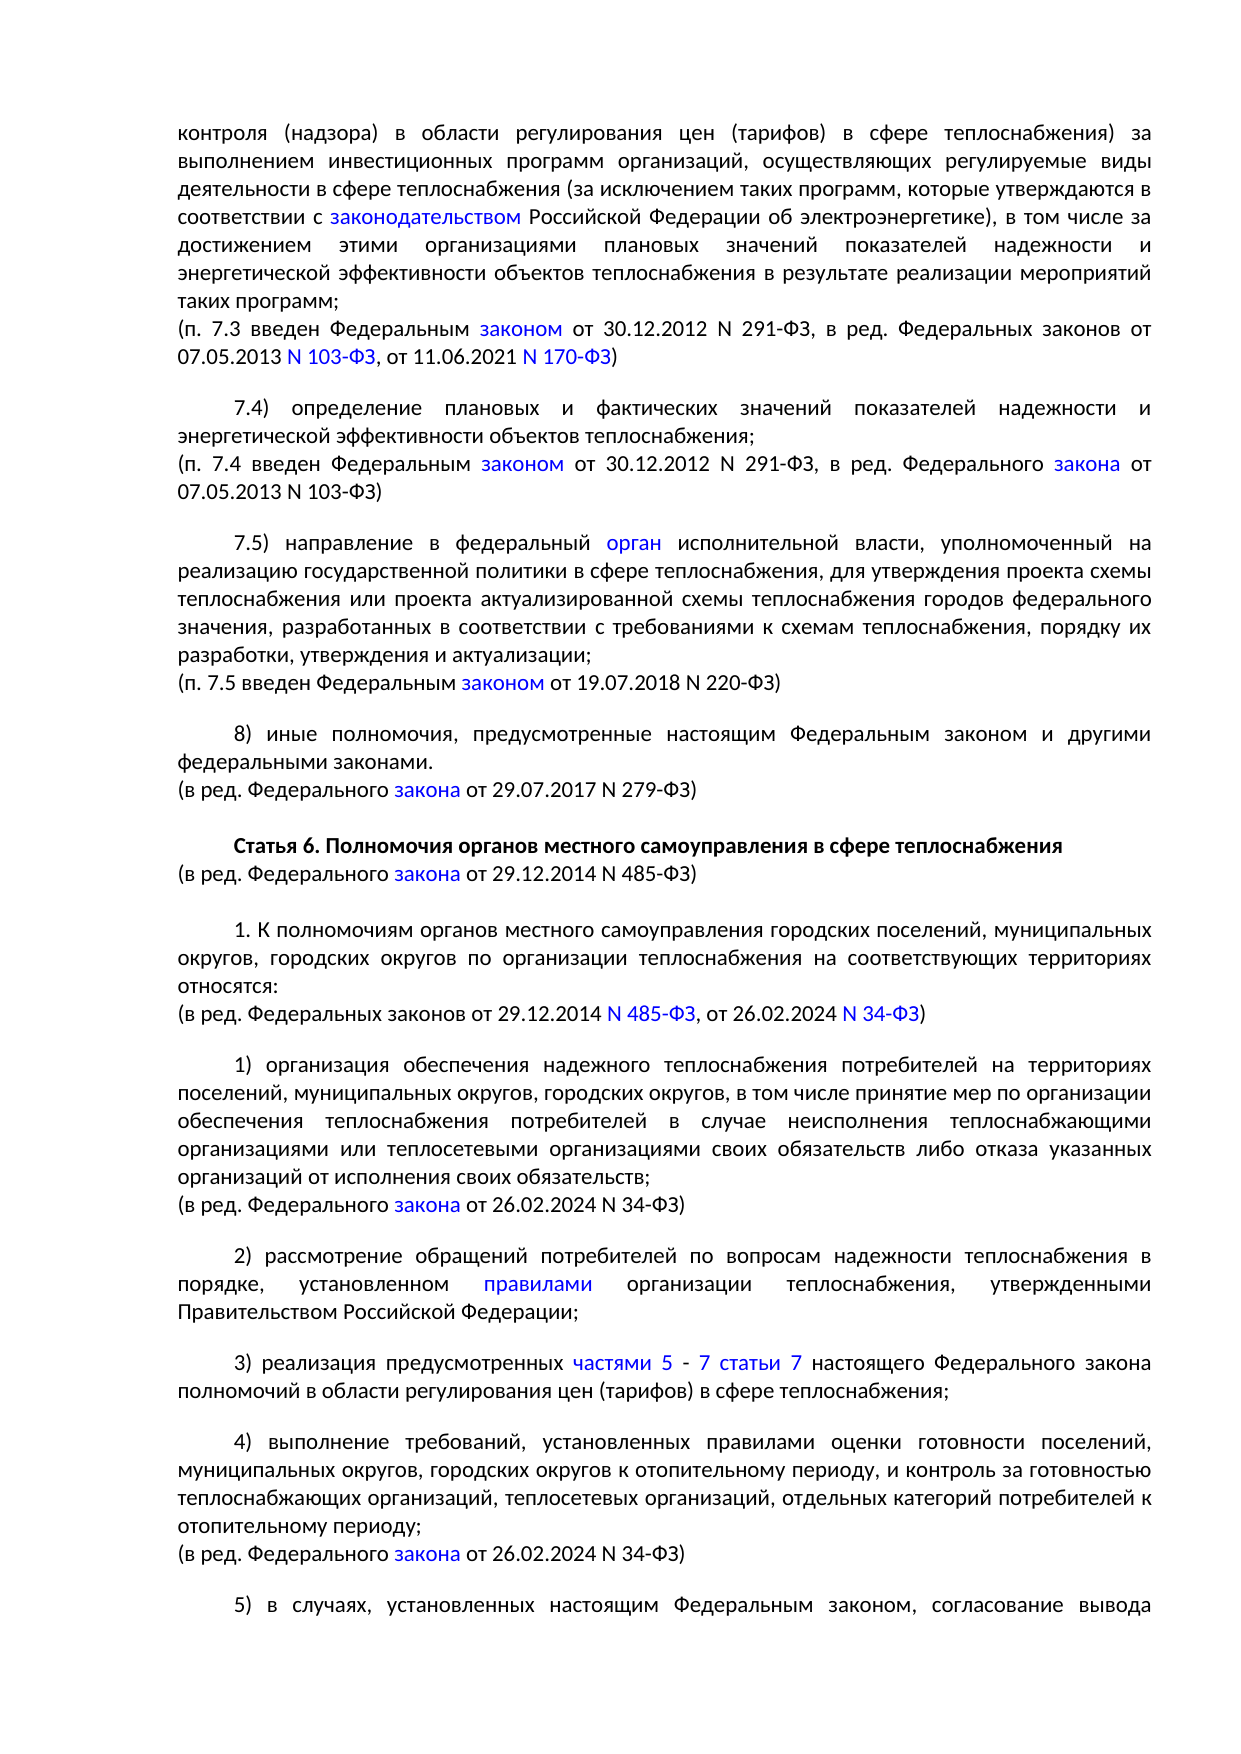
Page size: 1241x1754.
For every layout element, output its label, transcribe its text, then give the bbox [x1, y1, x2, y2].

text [177, 1590, 1152, 1618]
text 7.5) направление в федеральный орган исполнительной власти, уполномоченный на реализацию государственной политики в сфере теплоснабжения, для утверждения проекта схемы теплоснабжения или проекта актуализированной схемы теплоснабжения городов федерального значения, разработанных в соответствии с требованиями к схемам теплоснабжения, порядку их разработки, утверждения и актуализации; [177, 528, 1152, 668]
text (п. 7.3 введен Федеральным законом от 30.12.2012 N 291-ФЗ, в ред. Федеральных законов от 07.05.2013 N 103-ФЗ, от 11.06.2021 N 170-ФЗ) [177, 314, 1152, 370]
text 2) рассмотрение обращений потребителей по вопросам надежности теплоснабжения в порядке, установленном правилами организации теплоснабжения, утвержденными Правительством Российской Федерации; [177, 1241, 1152, 1326]
text (в ред. Федеральных законов от 29.12.2014 N 485-ФЗ, от 26.02.2024 N 34-ФЗ) [177, 999, 1152, 1027]
text (в ред. Федерального закона от 29.07.2017 N 279-ФЗ) [177, 775, 1152, 803]
text 8) иные полномочия, предусмотренные настоящим Федеральным законом и другими федеральными законами. [177, 719, 1152, 775]
text 4) выполнение требований, установленных правилами оценки готовности поселений, муниципальных округов, городских округов к отопительному периоду, и контроль за готовностью теплоснабжающих организаций, теплосетевых организаций, отдельных категорий потребителей к отопительному периоду; [177, 1427, 1152, 1539]
text 1. К полномочиям органов местного самоуправления городских поселений, муниципальных округов, городских округов по организации теплоснабжения на соответствующих территориях относятся: [177, 915, 1152, 999]
text 7.4) определение плановых и фактических значений показателей надежности и энергетической эффективности объектов теплоснабжения; [177, 393, 1152, 449]
text (п. 7.5 введен Федеральным законом от 19.07.2018 N 220-ФЗ) [177, 668, 1152, 696]
text (в ред. Федерального закона от 29.12.2014 N 485-ФЗ) [177, 859, 1152, 887]
text 1) организация обеспечения надежного теплоснабжения потребителей на территориях поселений, муниципальных округов, городских округов, в том числе принятие мер по организации обеспечения теплоснабжения потребителей в случае неисполнения теплоснабжающими организациями или теплосетевыми организациями своих обязательств либо отказа указанных организаций от исполнения своих обязательств; [177, 1050, 1152, 1191]
text (п. 7.4 введен Федеральным законом от 30.12.2012 N 291-ФЗ, в ред. Федерального закона от 07.05.2013 N 103-ФЗ) [177, 449, 1152, 505]
text 3) реализация предусмотренных частями 5 - 7 статьи 7 настоящего Федерального закона полномочий в области регулирования цен (тарифов) в сфере теплоснабжения; [177, 1348, 1152, 1404]
text (в ред. Федерального закона от 26.02.2024 N 34-ФЗ) [177, 1191, 1152, 1218]
text (в ред. Федерального закона от 26.02.2024 N 34-ФЗ) [177, 1539, 1152, 1567]
title Статья 6. Полномочия органов местного самоуправления в сфере теплоснабжения [177, 831, 1152, 859]
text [177, 118, 1152, 314]
